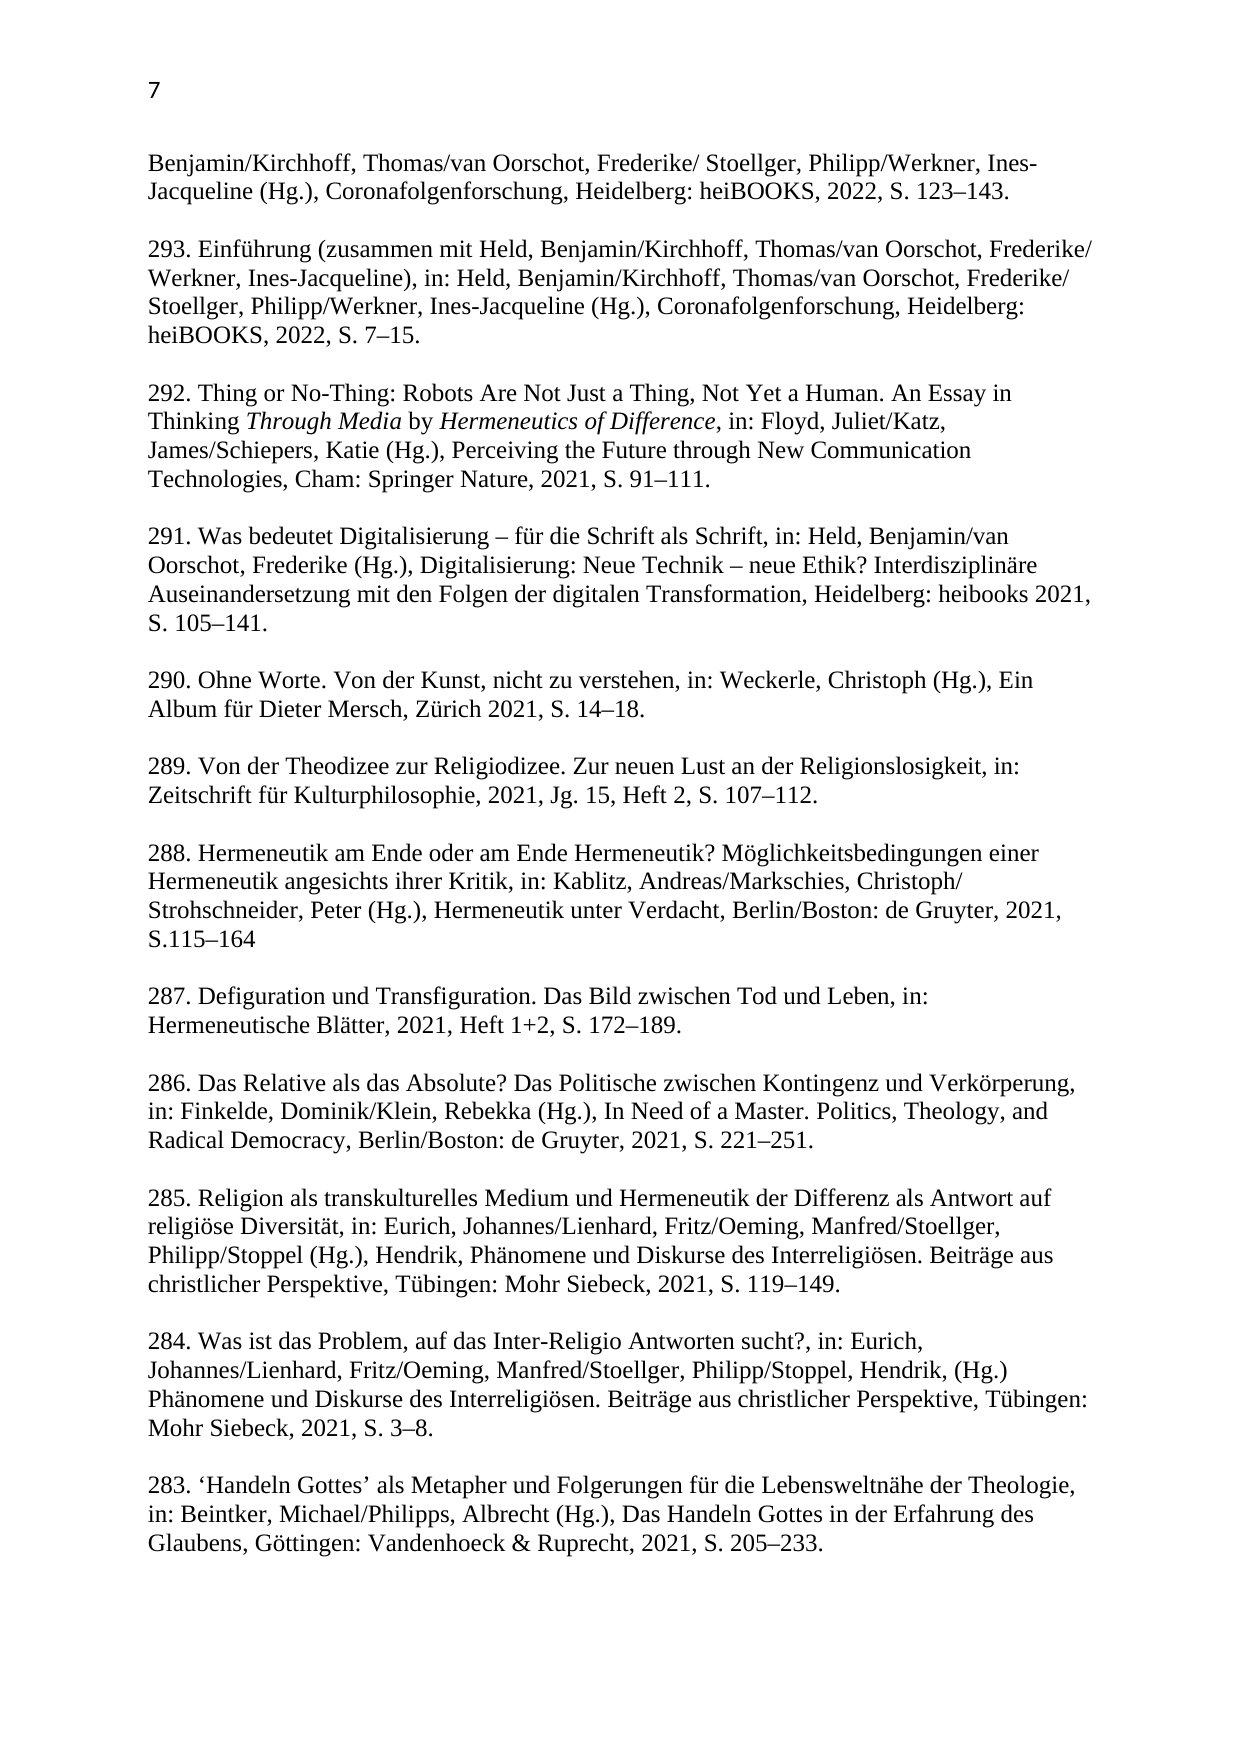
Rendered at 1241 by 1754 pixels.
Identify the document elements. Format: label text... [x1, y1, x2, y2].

text 288. Hermeneutik am Ende oder am Ende Hermeneutik? Möglichkeitsbedingungen einer Hermeneutik angesichts ihrer Kritik, in: Kablitz, Andreas/Markschies, Christoph/ Strohschneider, Peter (Hg.), Hermeneutik unter Verdacht, Berlin/Boston: de Gruyter, 2021, S.115–164 [148, 838, 1093, 953]
text 286. Das Relative als das Absolute? Das Politische zwischen Kontingenz und Verkörperung, in: Finkelde, Dominik/Klein, Rebekka (Hg.), In Need of a Master. Politics, Theology, and Radical Democracy, Berlin/Boston: de Gruyter, 2021, S. 221–251. [148, 1068, 1093, 1154]
text 292. Thing or No-Thing: Robots Are Not Just a Thing, Not Yet a Human. An Essay in Thinking Through Media by Hermeneutics of Difference, in: Floyd, Juliet/Katz, James/Schiepers, Katie (Hg.), Perceiving the Future through New Communication Technologies, Cham: Springer Nature, 2021, S. 91–111. [148, 378, 1093, 493]
text 285. Religion als transkulturelles Medium und Hermeneutik der Differenz als Antwort auf religiöse Diversität, in: Eurich, Johannes/Lienhard, Fritz/Oeming, Manfred/Stoellger, Philipp/Stoppel (Hg.), Hendrik, Phänomene und Diskurse des Interreligiösen. Beiträge aus christlicher Perspektive, Tübingen: Mohr Siebeck, 2021, S. 119–149. [148, 1183, 1093, 1298]
text 293. Einführung (zusammen mit Held, Benjamin/Kirchhoff, Thomas/van Oorschot, Frederike/ Werkner, Ines-Jacqueline), in: Held, Benjamin/Kirchhoff, Thomas/van Oorschot, Frederike/ Stoellger, Philipp/Werkner, Ines-Jacqueline (Hg.), Coronafolgenforschung, Heidelberg: heiBOOKS, 2022, S. 7–15. [148, 234, 1093, 349]
text 284. Was ist das Problem, auf das Inter-Religio Antworten sucht?, in: Eurich, Johannes/Lienhard, Fritz/Oeming, Manfred/Stoellger, Philipp/Stoppel, Hendrik, (Hg.) Phänomene und Diskurse des Interreligiösen. Beiträge aus christlicher Perspektive, Tübingen: Mohr Siebeck, 2021, S. 3–8. [148, 1326, 1093, 1441]
text 283. ‘Handeln Gottes’ als Metapher und Folgerungen für die Lebensweltnähe der Theologie, in: Beintker, Michael/Philipps, Albrecht (Hg.), Das Handeln Gottes in der Erfahrung des Glaubens, Göttingen: Vandenhoeck & Ruprecht, 2021, S. 205–233. [148, 1470, 1093, 1556]
text 290. Ohne Worte. Von der Kunst, nicht zu verstehen, in: Weckerle, Christoph (Hg.), Ein Album für Dieter Mersch, Zürich 2021, S. 14–18. [148, 665, 1093, 723]
text 289. Von der Theodizee zur Religiodizee. Zur neuen Lust an der Religionslosigkeit, in: Zeitschrift für Kulturphilosophie, 2021, Jg. 15, Heft 2, S. 107–112. [148, 751, 1093, 809]
text 291. Was bedeutet Digitalisierung – für die Schrift als Schrift, in: Held, Benjamin/van Oorschot, Frederike (Hg.), Digitalisierung: Neue Technik – neue Ethik? Interdisziplinäre Auseinandersetzung mit den Folgen der digitalen Transformation, Heidelberg: heibooks 2021, S. 105–141. [148, 521, 1093, 636]
text 287. Defiguration und Transfiguration. Das Bild zwischen Tod und Leben, in: Hermeneutische Blätter, 2021, Heft 1+2, S. 172–189. [148, 981, 1093, 1039]
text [148, 148, 1093, 205]
